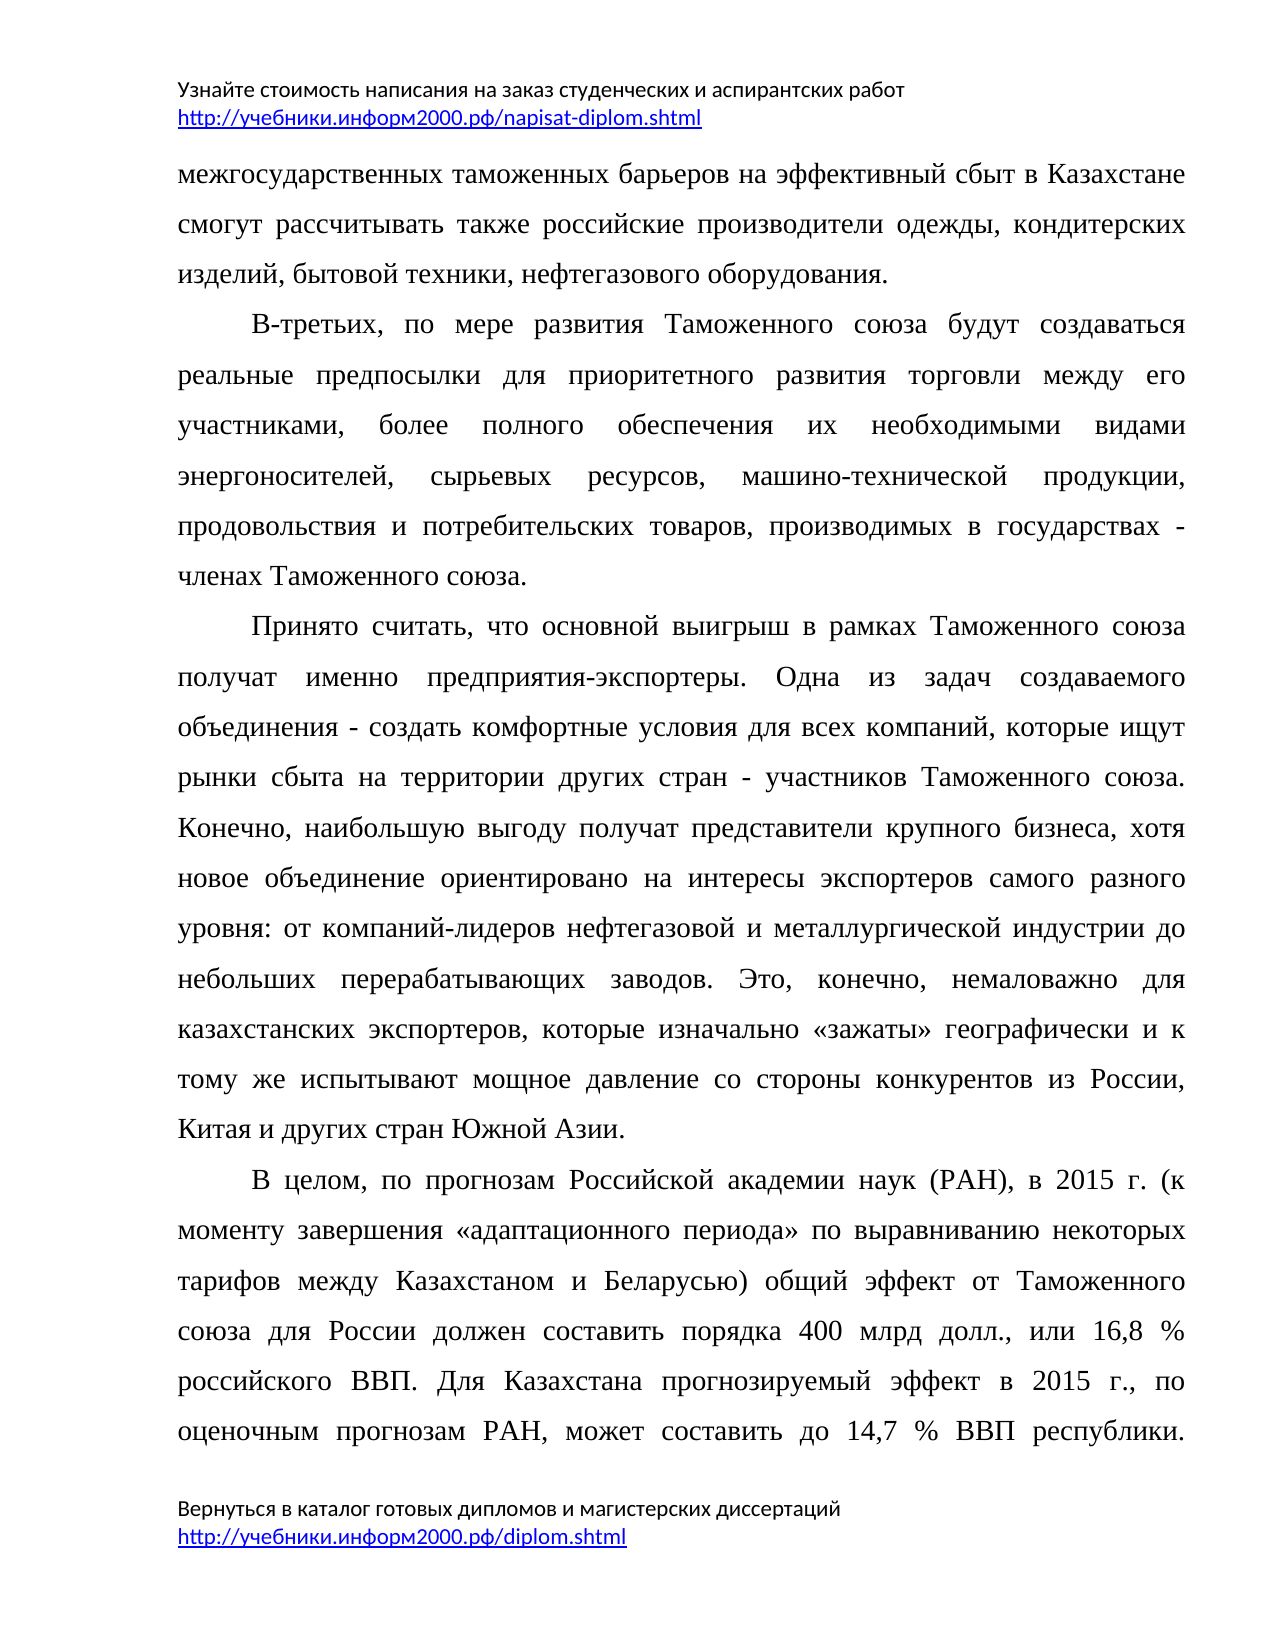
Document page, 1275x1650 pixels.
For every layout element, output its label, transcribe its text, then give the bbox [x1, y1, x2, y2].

text В-третьих, по мере развития Таможенного союза будут создаваться реальные предпосылки для приоритетного развития торговли между его участниками, более полного обеспечения их необходимыми видами энергоносителей, сырьевых ресурсов, машино-технической продукции, продовольствия и потребительских товаров, производимых в государствах - членах Таможенного союза. [177, 307, 1186, 592]
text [177, 1162, 1186, 1447]
text Принято считать, что основной выигрыш в рамках Таможенного союза получат именно предприятия-экспортеры. Одна из задач создаваемого объединения - создать комфортные условия для всех компаний, которые ищут рынки сбыта на территории других стран - участников Таможенного союза. Конечно, наибольшую выгоду получат представители крупного бизнеса, хотя новое объединение ориентировано на интересы экспортеров самого разного уровня: от компаний-лидеров нефтегазовой и металлургической индустрии до небольших перерабатывающих заводов. Это, конечно, немаловажно для казахстанских экспортеров, которые изначально «зажаты» географически и к тому же испытывают мощное давление со стороны конкурентов из России, Китая и других стран Южной Азии. [177, 608, 1186, 1145]
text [177, 156, 1186, 290]
